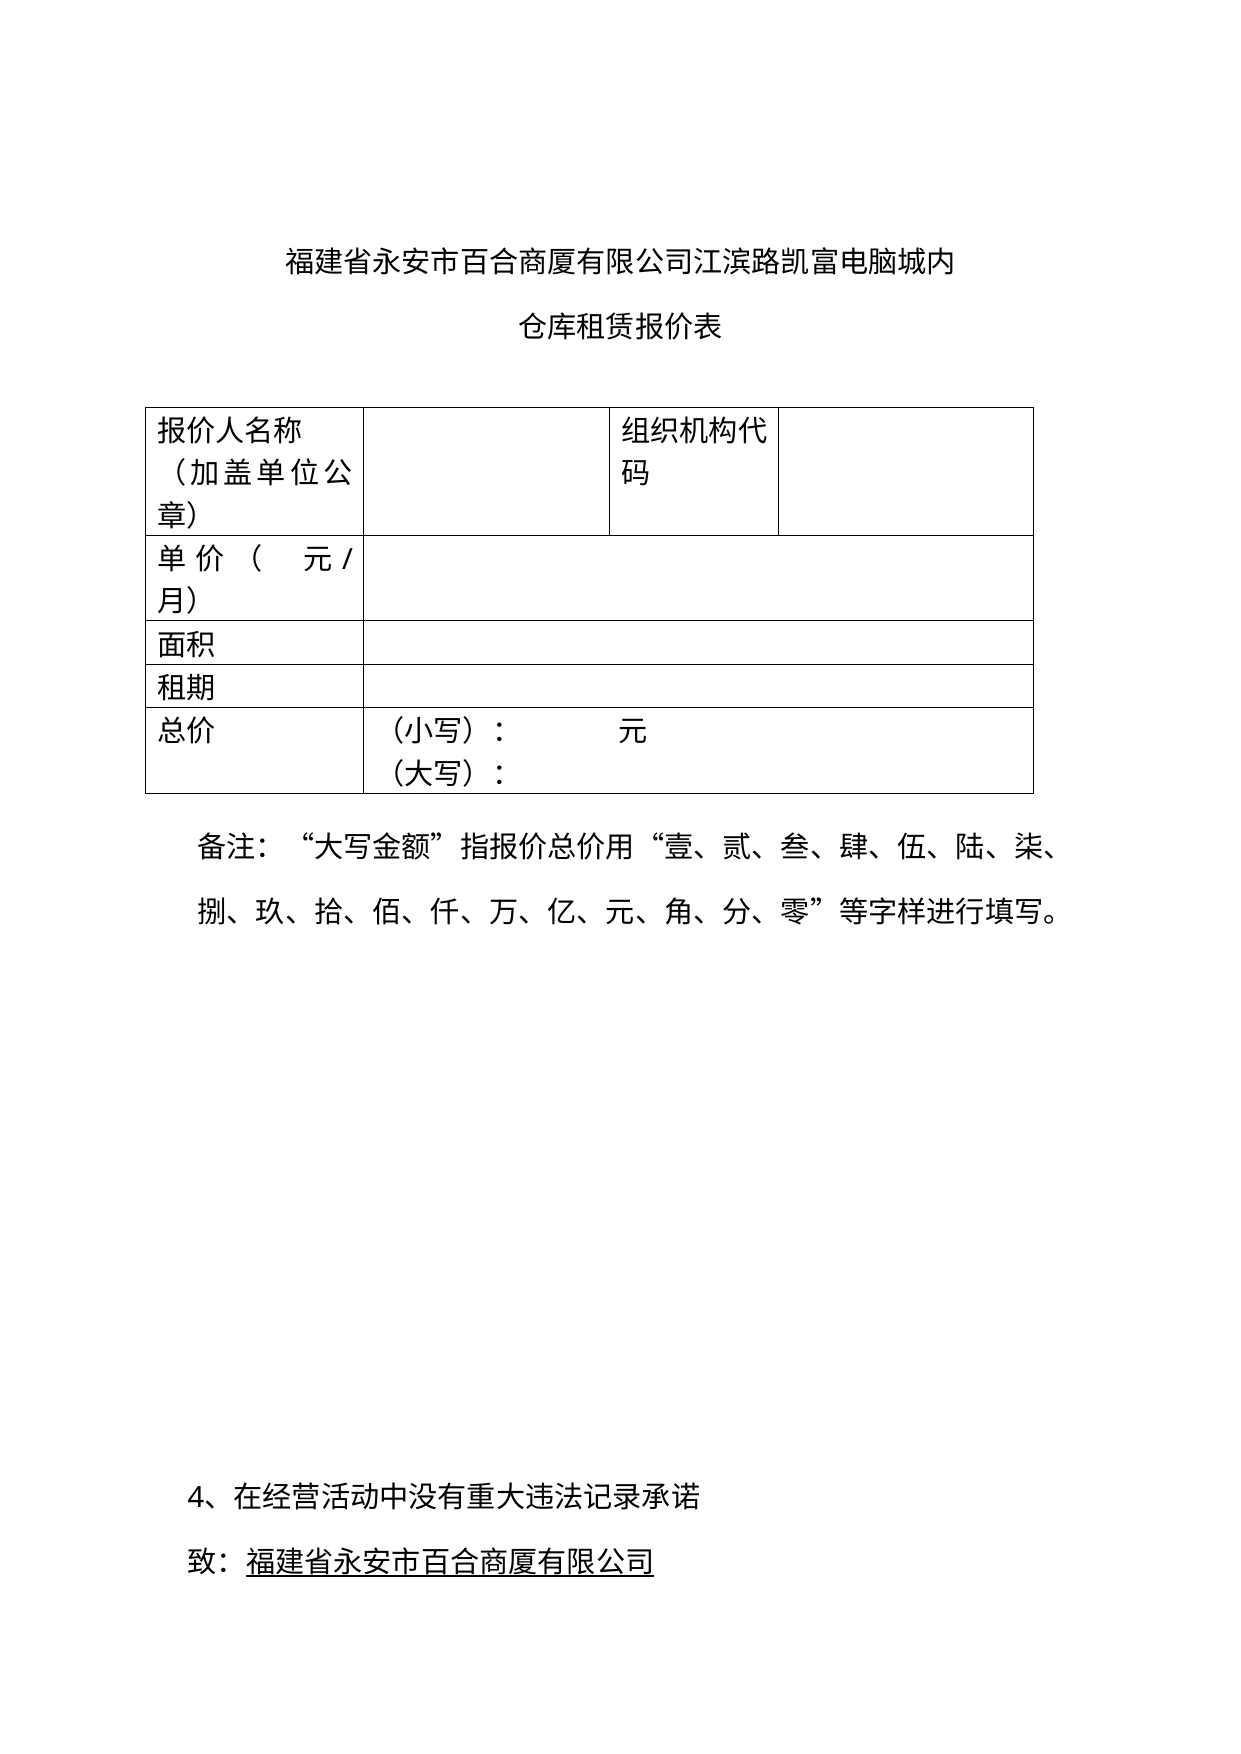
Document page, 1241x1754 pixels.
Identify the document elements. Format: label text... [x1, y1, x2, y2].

table_cell [364, 536, 1033, 620]
table_header 报价人名称 （加盖单位公章） [146, 408, 363, 534]
table_cell [364, 665, 1033, 707]
list 4、在经营活动中没有重大违法记录承诺 [187, 1462, 1053, 1527]
table_cell 租期 [146, 665, 363, 707]
text 致：福建省永安市百合商厦有限公司 [187, 1527, 1053, 1592]
list 备注：“大写金额”指报价总价用“壹、贰、叁、肆、伍、陆、柒、捌、玖、拾、佰、仟、万、亿、元、角、分、零”等字样进行填写。 [187, 357, 1053, 942]
table_cell 单价（ 元/月） [146, 536, 363, 620]
table_header 组织机构代码 [610, 408, 778, 534]
table_header [364, 408, 609, 534]
text 福建省永安市百合商厦有限公司江滨路凯富电脑城内 [187, 227, 1053, 292]
table_cell 总价 [146, 708, 363, 793]
table_cell [364, 621, 1033, 664]
list 仓库租赁报价表 [187, 292, 1053, 357]
table_header [779, 408, 1033, 534]
table_cell （小写）： 元 （大写）： [364, 708, 1033, 793]
table_cell 面积 [146, 621, 363, 664]
